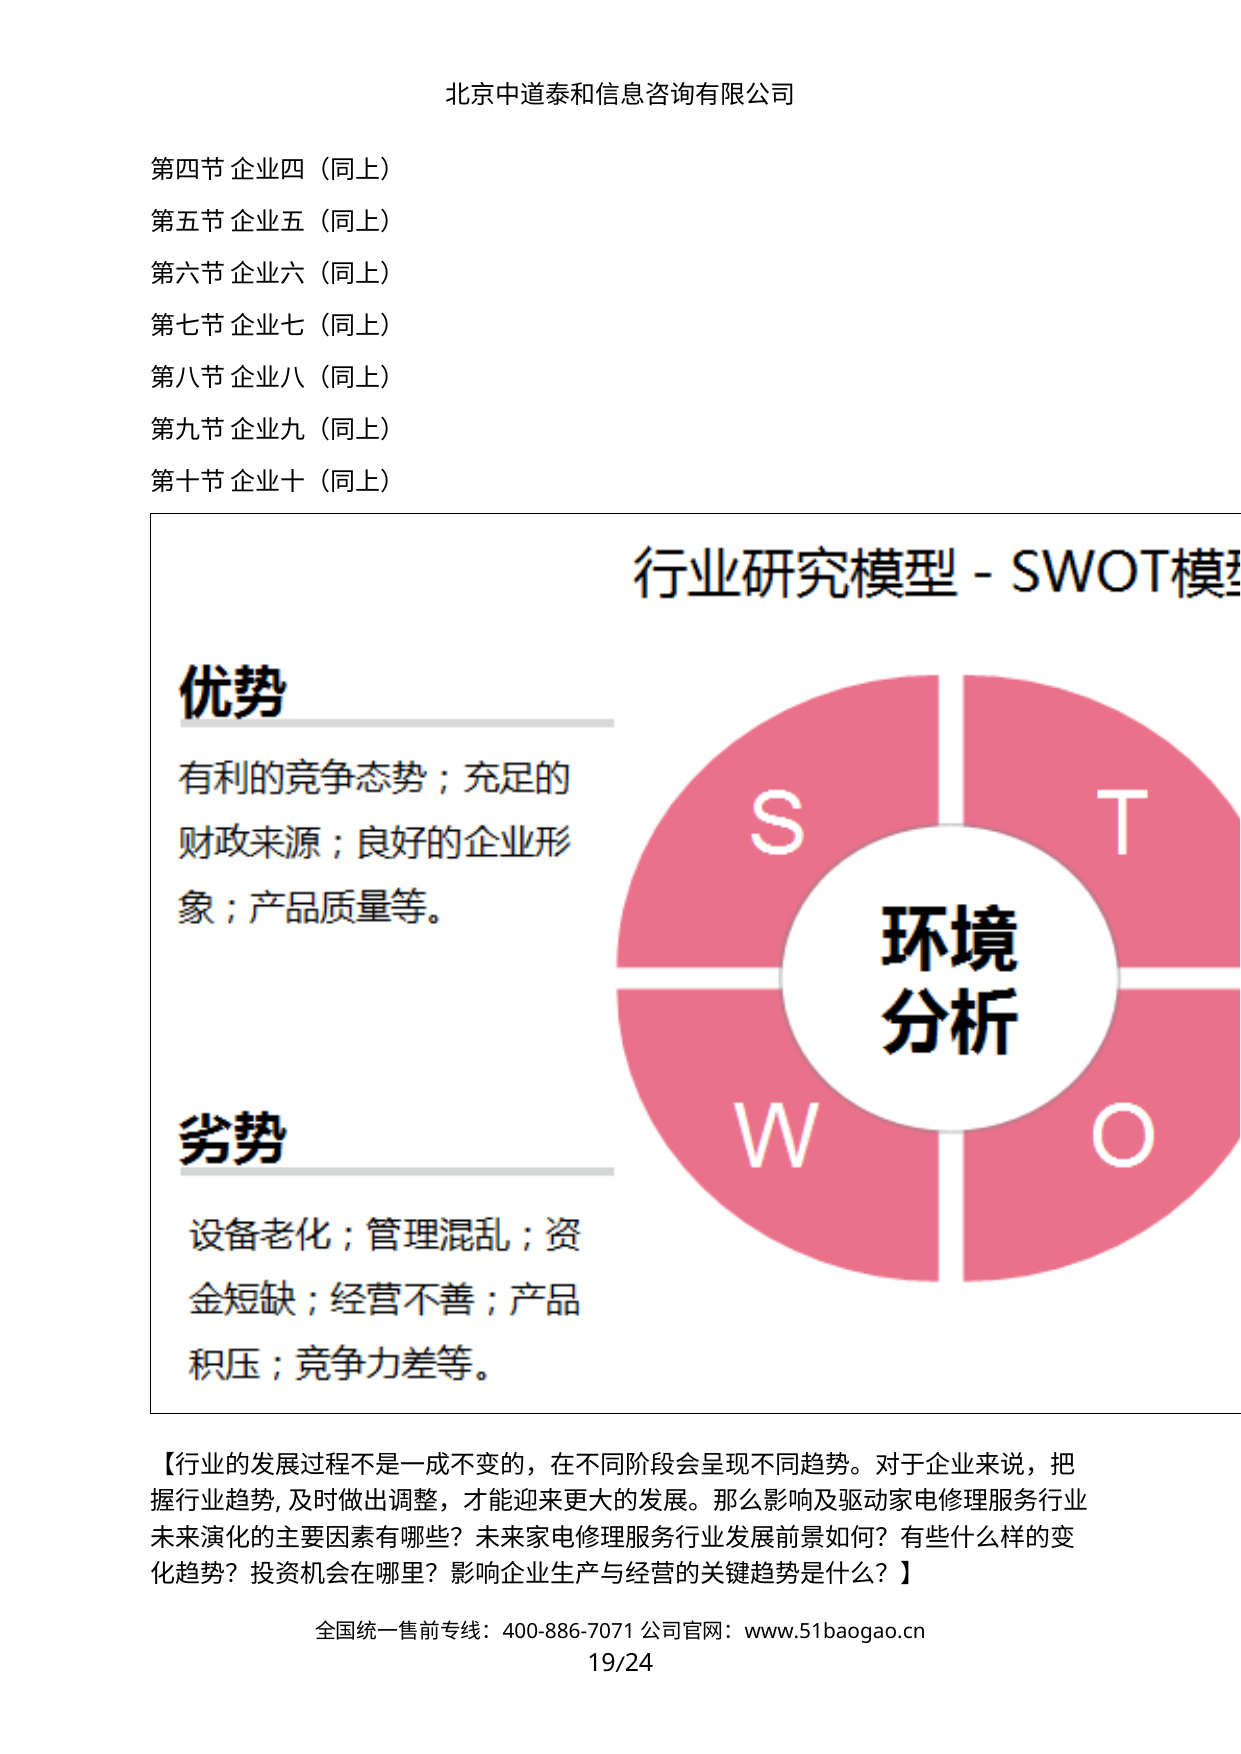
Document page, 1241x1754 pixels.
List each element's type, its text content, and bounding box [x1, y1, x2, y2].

text 第七节 企业七（同上） [150, 306, 1090, 342]
text 第九节 企业九（同上） [150, 409, 1090, 446]
text 第十节 企业十（同上） [150, 461, 1090, 497]
text 第四节 企业四（同上） [150, 150, 1090, 186]
text 【行业的发展过程不是一成不变的，在不同阶段会呈现不同趋势。对于企业来说，把握行业趋势, 及时做出调整，才能迎来更大的发展。那么影响及驱动家电修理服务行业未来演化的主要因素有哪些？未来家电修理服务行业发展前景如何？有些什么样的变化趋势？投资机会在哪里？影响企业生产与经营的关键趋势是什么？】 [150, 1444, 1090, 1589]
text 第五节 企业五（同上） [150, 202, 1090, 238]
text 第六节 企业六（同上） [150, 254, 1090, 290]
text 第八节 企业八（同上） [150, 357, 1090, 394]
picture [151, 514, 1241, 1413]
